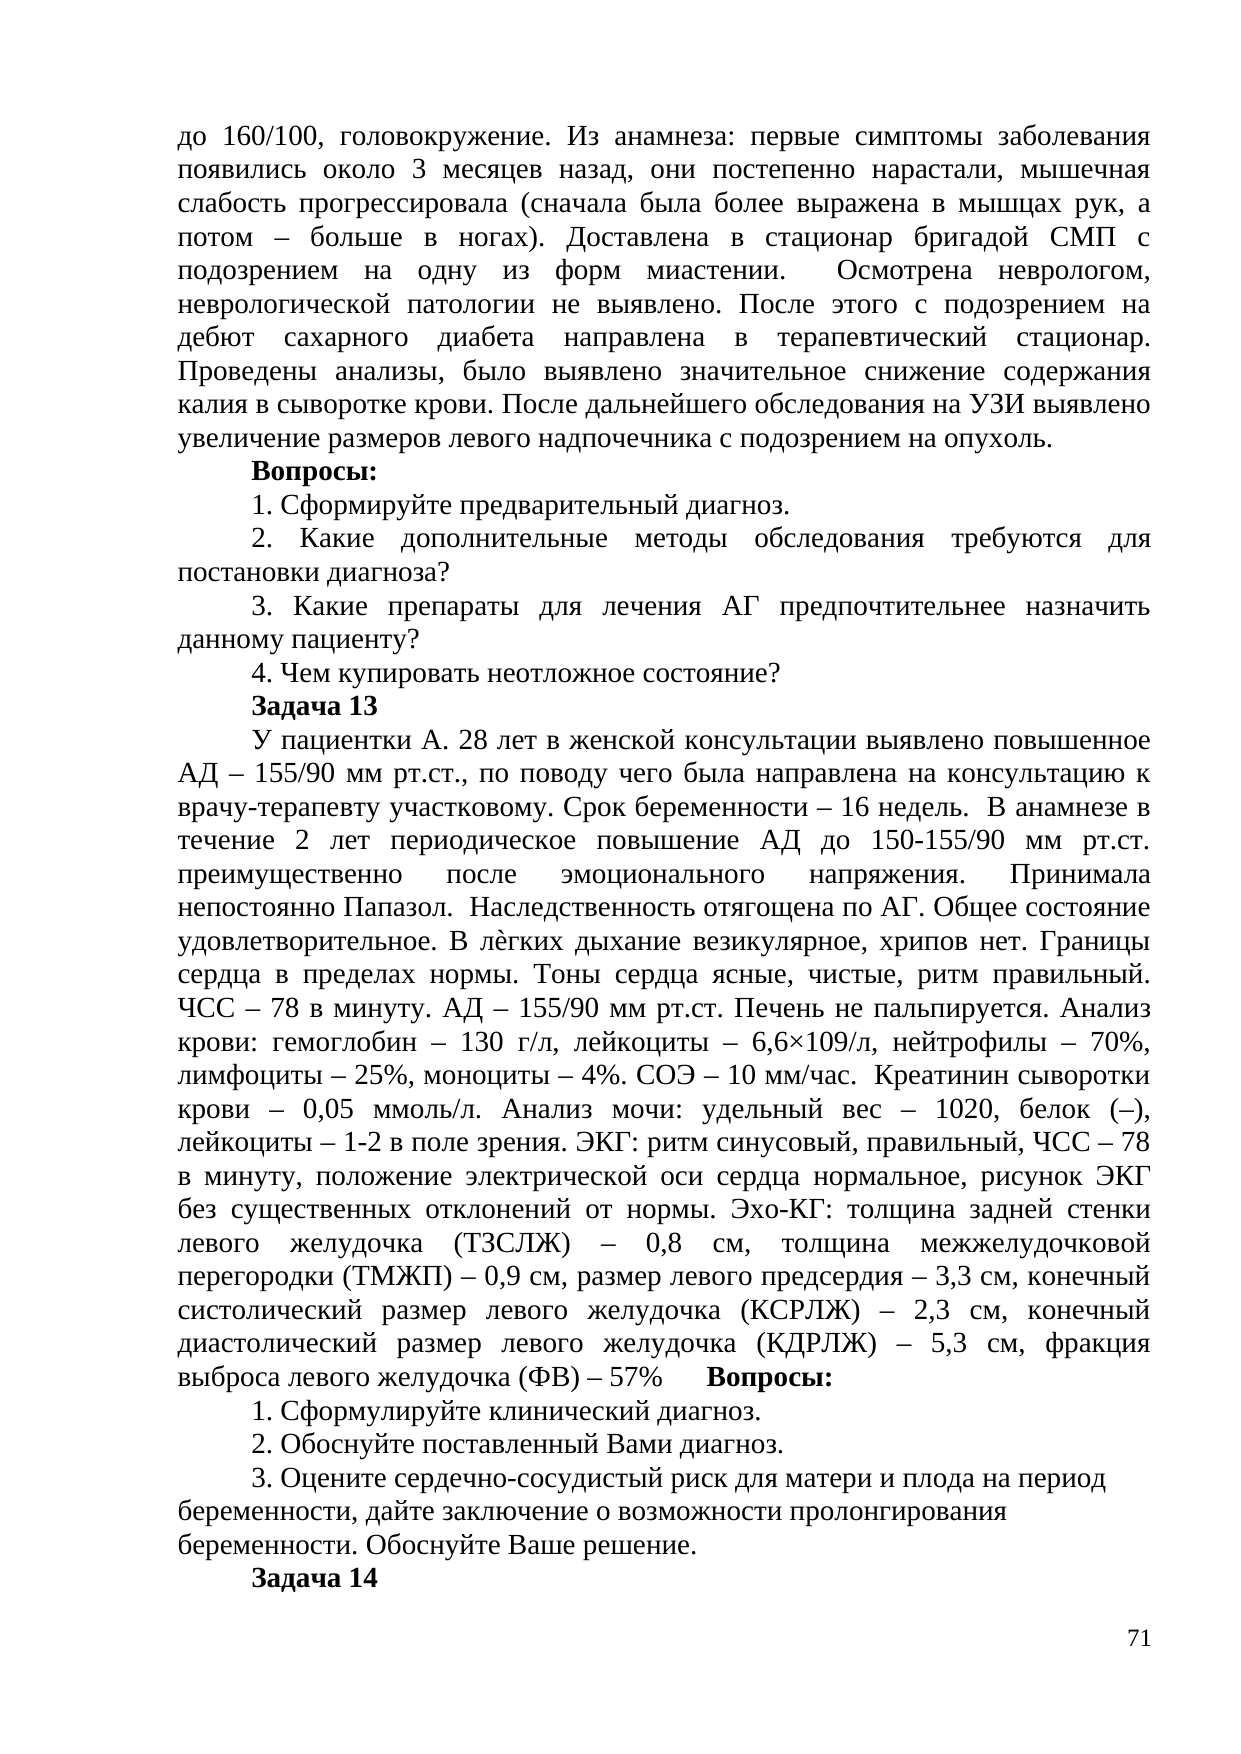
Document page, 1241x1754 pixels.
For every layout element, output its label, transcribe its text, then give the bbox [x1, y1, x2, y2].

text 3. Оцените сердечно-сосудистый риск для матери и плода на период беременности, дайте заключение о возможности пролонгирования беременности. Обоснуйте Ваше решение. [177, 1460, 1152, 1560]
text 1. Сформируйте предварительный диагноз. [177, 487, 1152, 521]
text Задача 13 [177, 688, 1152, 722]
text 3. Какие препараты для лечения АГ предпочтительнее назначить данному пациенту? [177, 588, 1152, 655]
text 2. Обоснуйте поставленный Вами диагноз. [177, 1426, 1152, 1460]
text Задача 14 [177, 1560, 1152, 1594]
text Вопросы: [251, 453, 1152, 487]
text У пациентки А. 28 лет в женской консультации выявлено повышенное АД – 155/90 мм рт.ст., по поводу чего была направлена на консультацию к врачу-терапевту участковому. Срок беременности – 16 недель. В анамнезе в течение 2 лет периодическое повышение АД до 150-155/90 мм рт.ст. преимущественно после эмоционального напряжения. Принимала непостоянно Папазол. Наследственность отягощена по АГ. Общее состояние удовлетворительное. В лѐгких дыхание везикулярное, хрипов нет. Границы сердца в пределах нормы. Тоны сердца ясные, чистые, ритм правильный. ЧСС – 78 в минуту. АД – 155/90 мм рт.ст. Печень не пальпируется. Анализ крови: гемоглобин – 130 г/л, лейкоциты – 6,6×109/л, нейтрофилы – 70%, лимфоциты – 25%, моноциты – 4%. СОЭ – 10 мм/час. Креатинин сыворотки крови – 0,05 ммоль/л. Анализ мочи: удельный вес – 1020, белок (–), лейкоциты – 1-2 в поле зрения. ЭКГ: ритм синусовый, правильный, ЧСС – 78 в минуту, положение электрической оси сердца нормальное, рисунок ЭКГ без существенных отклонений от нормы. Эхо-КГ: толщина задней стенки левого желудочка (ТЗСЛЖ) – 0,8 см, толщина межжелудочковой перегородки (ТМЖП) – 0,9 см, размер левого предсердия – 3,3 см, конечный систолический размер левого желудочка (КСРЛЖ) – 2,3 см, конечный диастолический размер левого желудочка (КДРЛЖ) – 5,3 см, фракция выброса левого желудочка (ФВ) – 57% Вопросы: [177, 722, 1152, 1393]
text 1. Сформулируйте клинический диагноз. [177, 1393, 1152, 1426]
text 4. Чем купировать неотложное состояние? [177, 655, 1152, 688]
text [177, 118, 1152, 453]
text 2. Какие дополнительные методы обследования требуются для постановки диагноза? [177, 521, 1152, 588]
